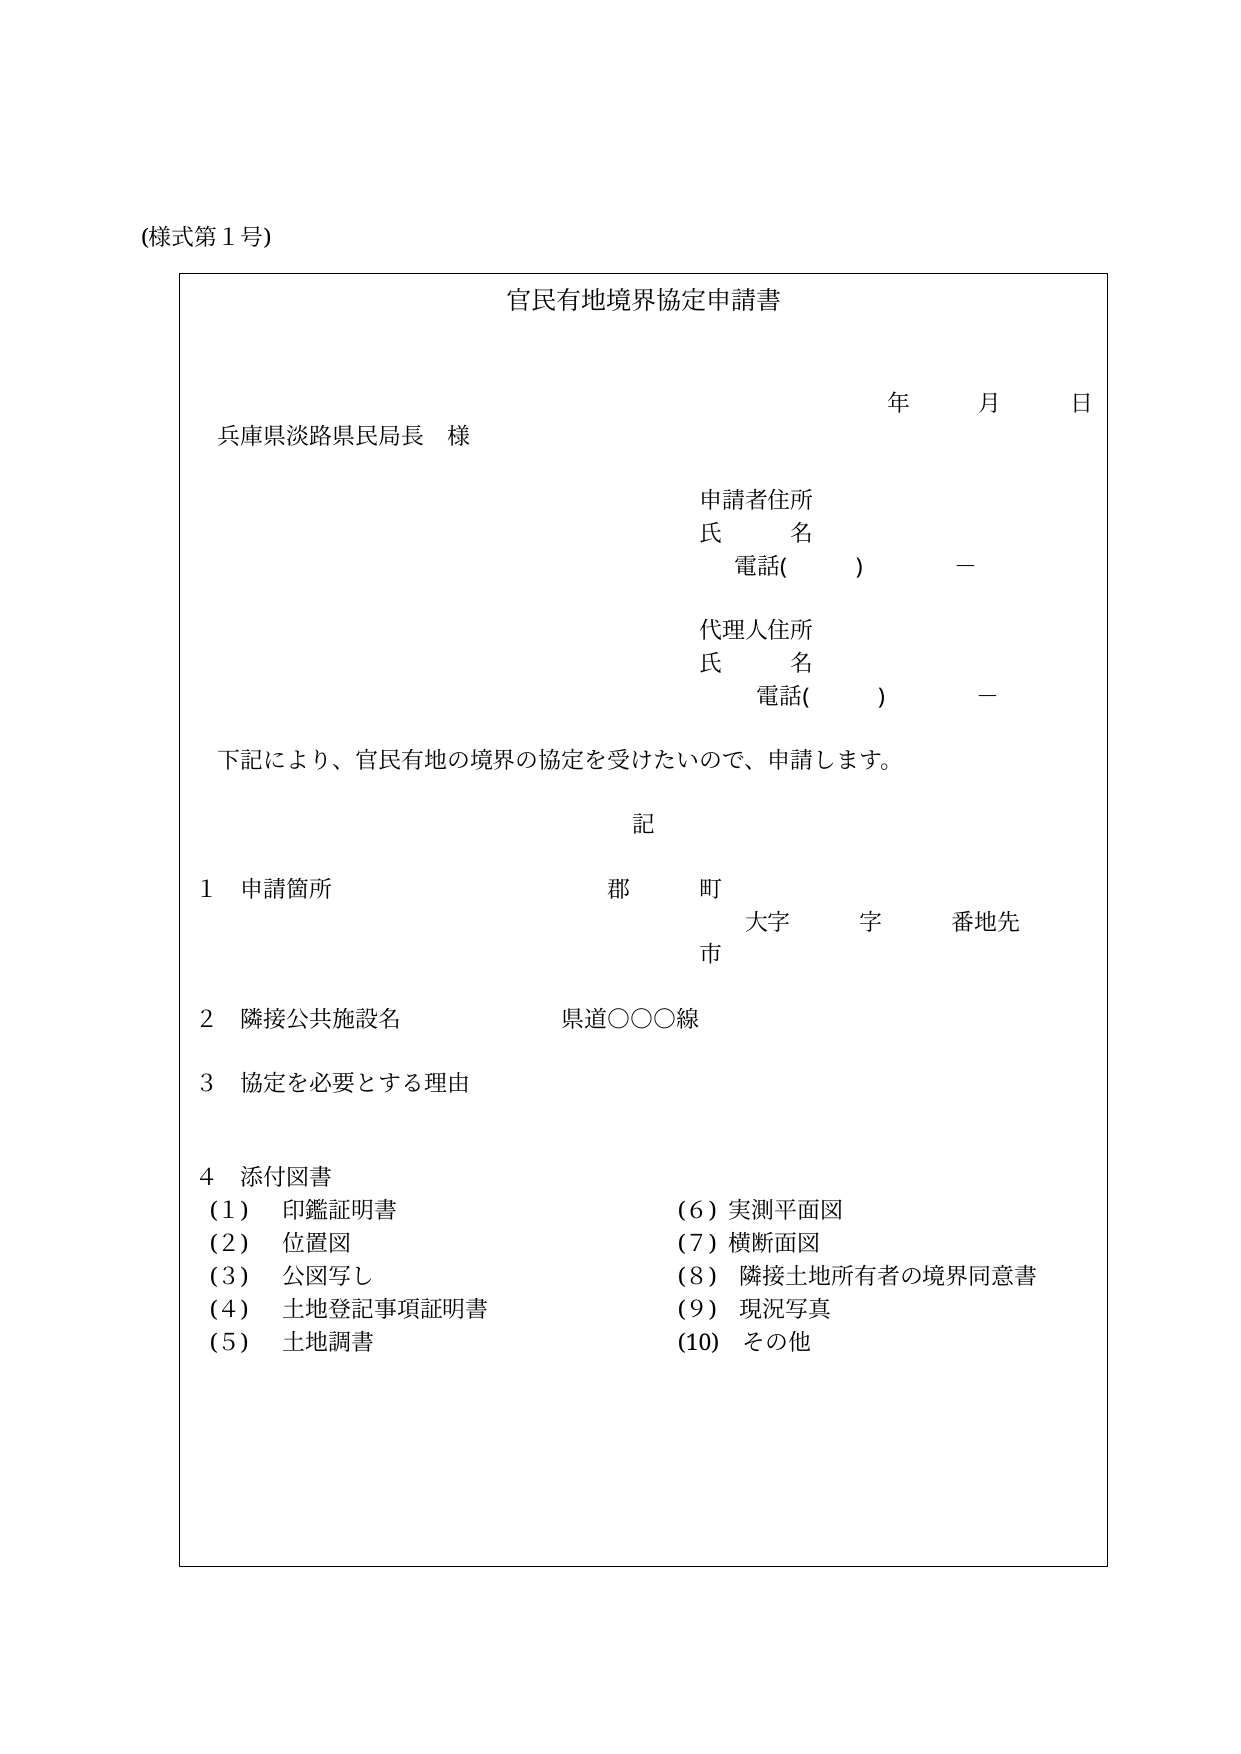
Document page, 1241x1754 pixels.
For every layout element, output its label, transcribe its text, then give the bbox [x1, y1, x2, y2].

text (様式第１号) [141, 217, 1063, 254]
